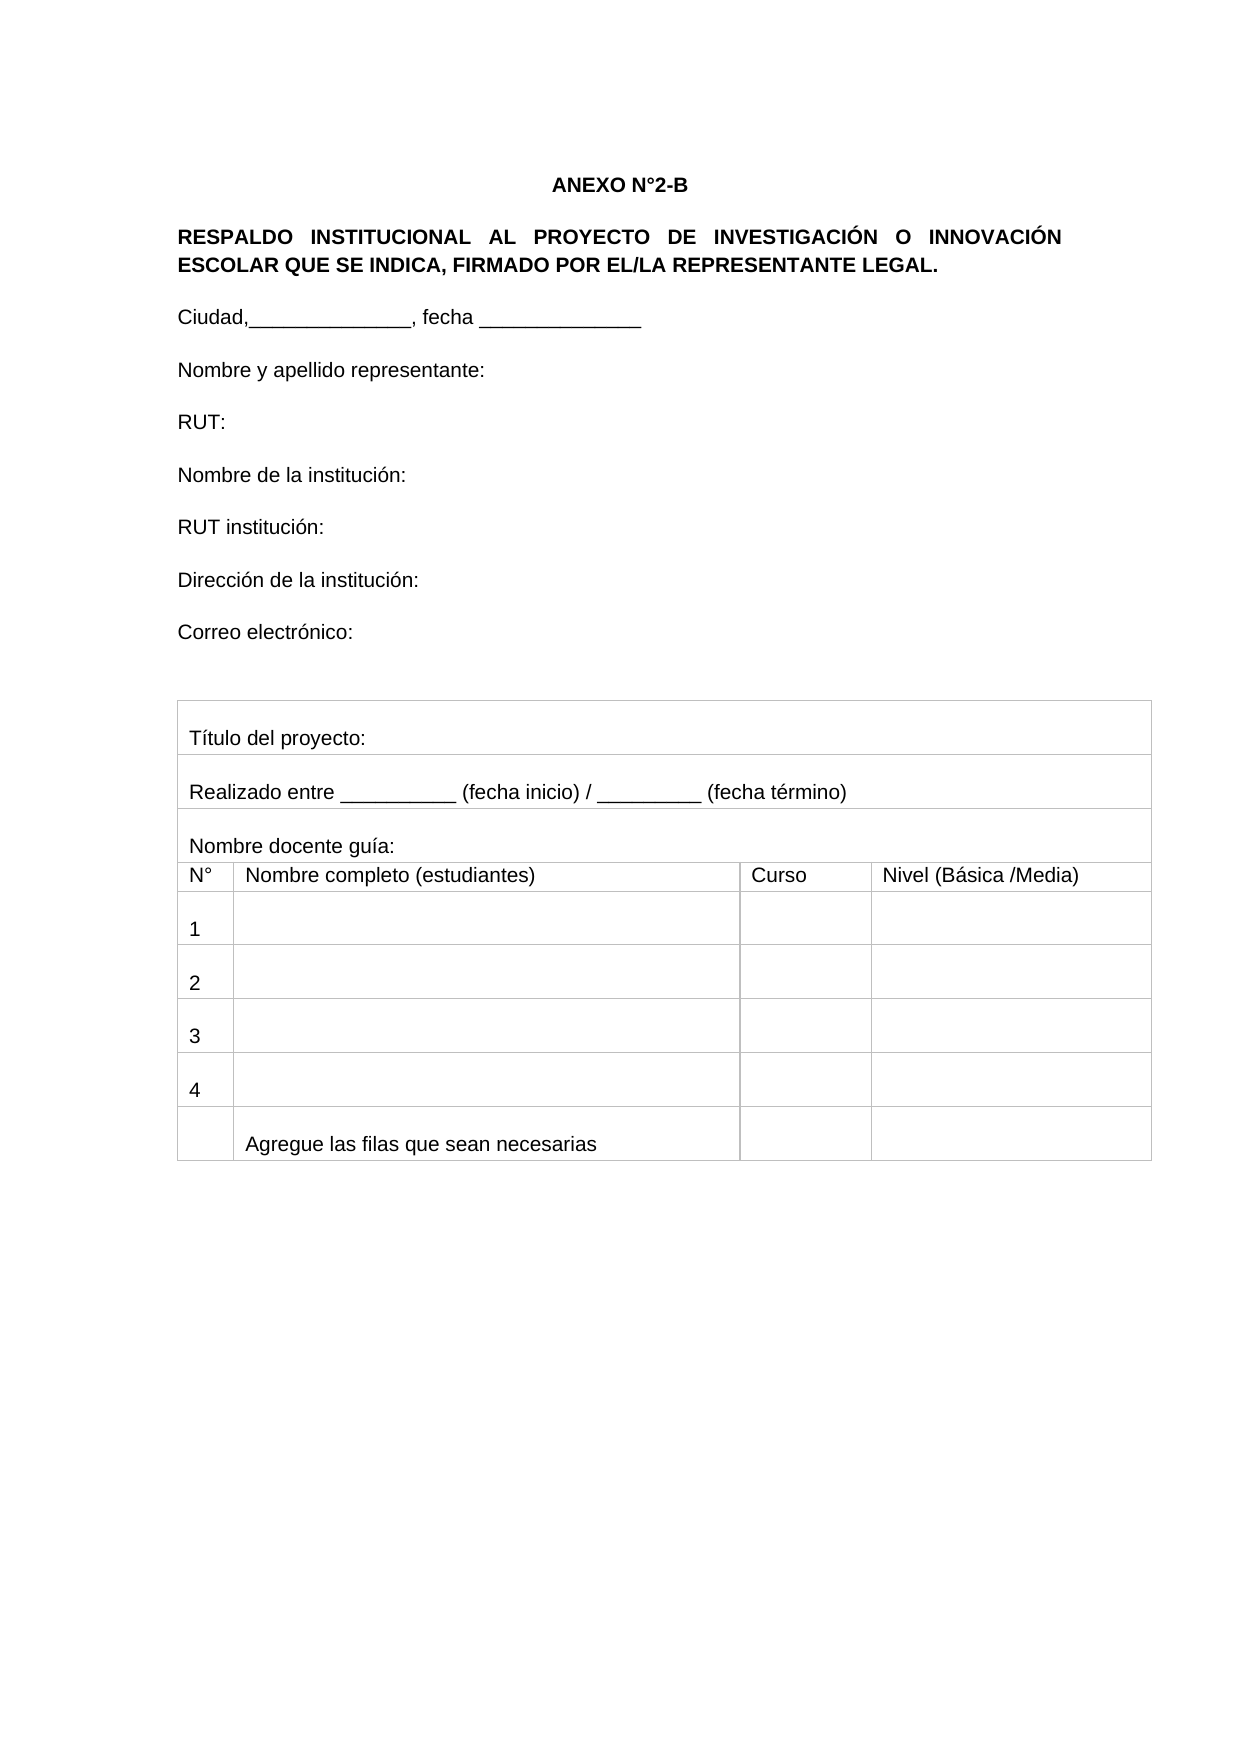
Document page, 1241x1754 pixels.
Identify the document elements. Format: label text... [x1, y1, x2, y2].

text Correo electrónico: [177, 620, 1063, 644]
text Ciudad,______________, fecha ______________ [177, 305, 1063, 329]
table_cell N° [178, 863, 233, 891]
table_cell Realizado entre __________ (fecha inicio) / _________ (fecha término) [178, 755, 1151, 808]
text RUT: [177, 410, 1063, 434]
table_cell [741, 1053, 871, 1106]
table_header Título del proyecto: [178, 701, 1151, 754]
table_cell [234, 999, 739, 1052]
table_cell [872, 1053, 1151, 1106]
table_cell 2 [178, 945, 233, 998]
table_cell [872, 999, 1151, 1052]
table_cell [234, 892, 739, 944]
table_cell [741, 945, 871, 998]
text Nombre y apellido representante: [177, 358, 1063, 382]
text Dirección de la institución: [177, 568, 1063, 592]
table_cell Agregue las filas que sean necesarias [234, 1107, 739, 1160]
table_cell 4 [178, 1053, 233, 1106]
table_cell [872, 945, 1151, 998]
text RESPALDO INSTITUCIONAL AL PROYECTO DE INVESTIGACIÓN O INNOVACIÓN ESCOLAR QUE SE INDICA, FIRMADO POR EL/LA REPRESENTANTE LEGAL. [177, 225, 1063, 277]
table_cell [234, 1053, 739, 1106]
table_cell [741, 999, 871, 1052]
table_cell [872, 1107, 1151, 1160]
table_cell Nivel (Básica /Media) [872, 863, 1151, 891]
table_cell Nombre completo (estudiantes) [234, 863, 739, 891]
table_cell [872, 892, 1151, 944]
table_cell Curso [741, 863, 871, 891]
table_cell Nombre docente guía: [178, 809, 1151, 862]
table_cell 3 [178, 999, 233, 1052]
text ANEXO N°2-B [177, 173, 1063, 197]
table_cell [234, 945, 739, 998]
table_cell [741, 1107, 871, 1160]
table_cell [178, 1107, 233, 1160]
table_cell [741, 892, 871, 944]
text RUT institución: [177, 515, 1063, 539]
text Nombre de la institución: [177, 463, 1063, 487]
table_cell 1 [178, 892, 233, 944]
